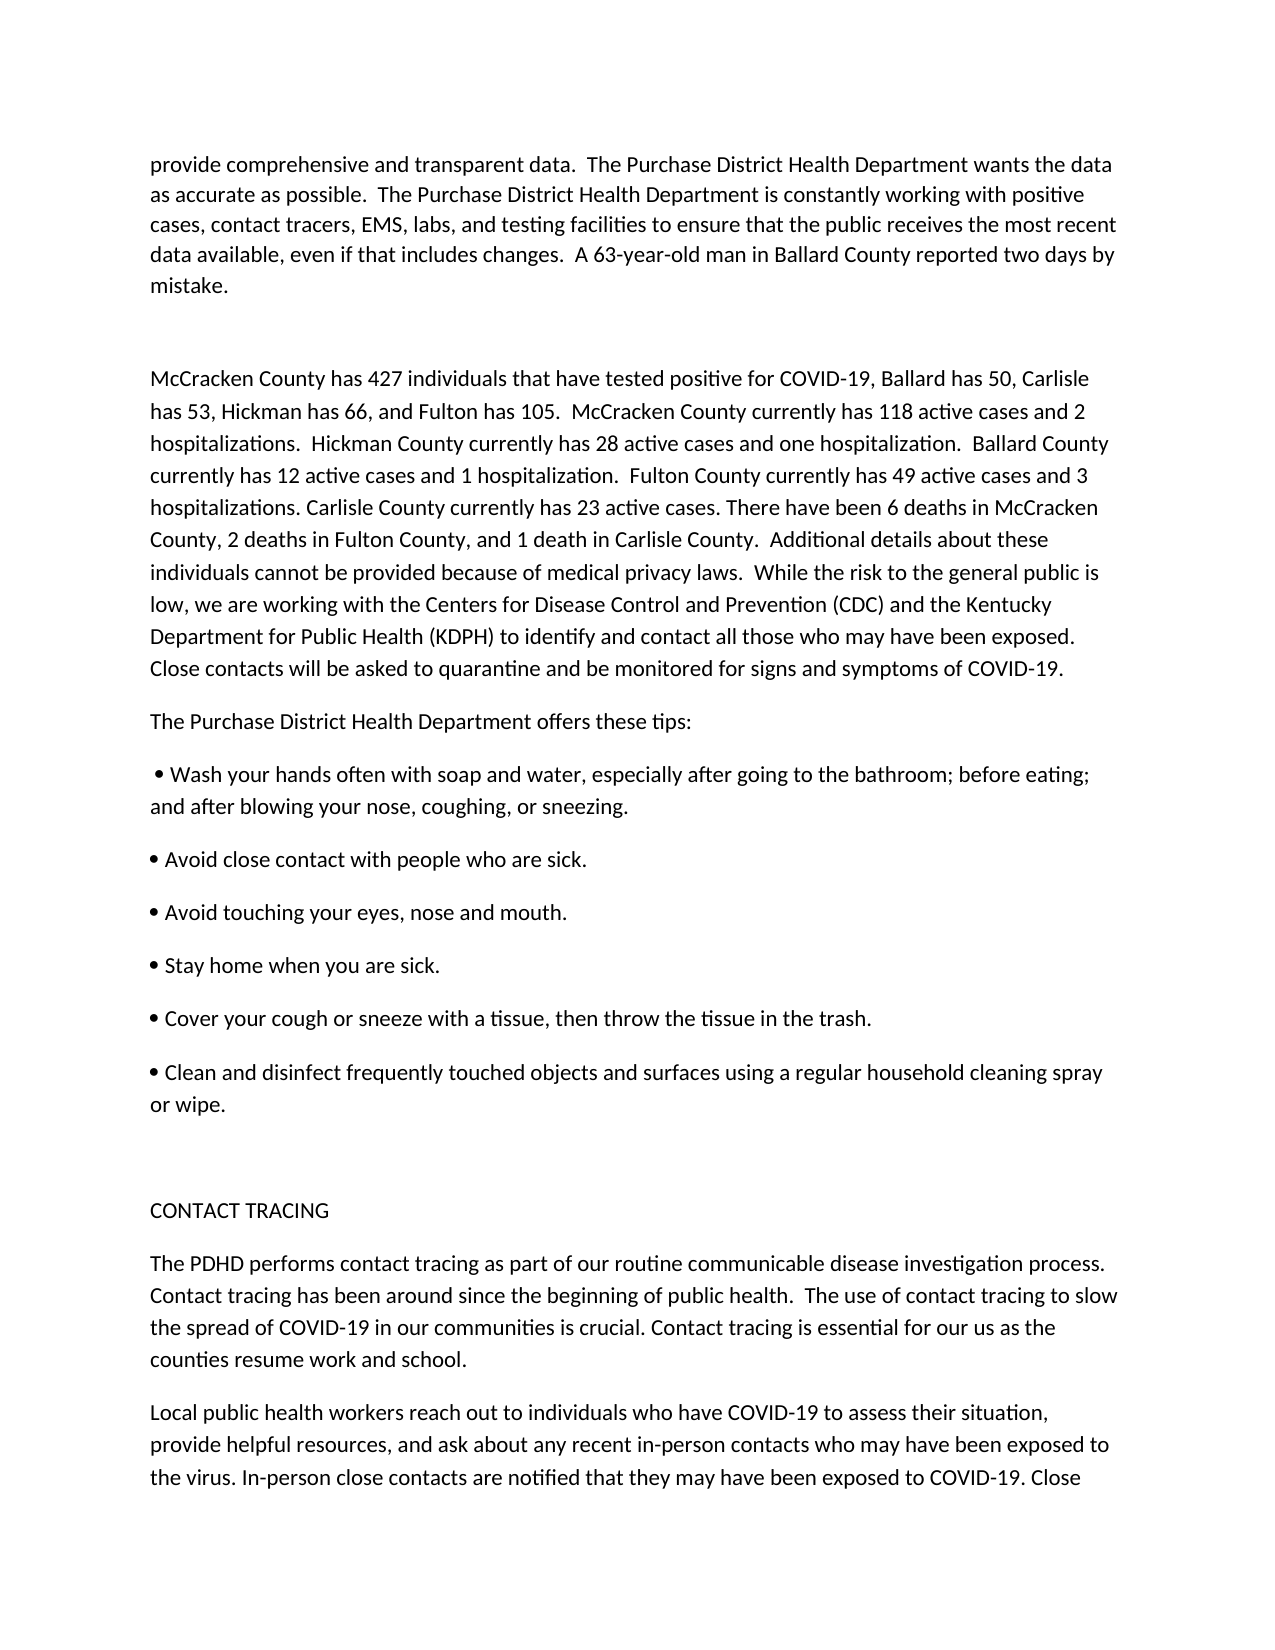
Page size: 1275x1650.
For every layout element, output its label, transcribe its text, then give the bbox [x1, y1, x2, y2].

text The PDHD performs contact tracing as part of our routine communicable disease investigation process. Contact tracing has been around since the beginning of public health. The use of contact tracing to slow the spread of COVID-19 in our communities is crucial. Contact tracing is essential for our us as the counties resume work and school. [150, 1249, 1125, 1373]
text  Avoid touching your eyes, nose and mouth. [150, 898, 1125, 927]
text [150, 150, 1125, 299]
text  Stay home when you are sick. [150, 952, 1125, 979]
text McCracken County has 427 individuals that have tested positive for COVID-19, Ballard has 50, Carlisle has 53, Hickman has 66, and Fulton has 105. McCracken County currently has 118 active cases and 2 hospitalizations. Hickman County currently has 28 active cases and one hospitalization. Ballard County currently has 12 active cases and 1 hospitalization. Fulton County currently has 49 active cases and 3 hospitalizations. Carlisle County currently has 23 active cases. There have been 6 deaths in McCracken County, 2 deaths in Fulton County, and 1 death in Carlisle County. Additional details about these individuals cannot be provided because of medical privacy laws. While the risk to the general public is low, we are working with the Centers for Disease Control and Prevention (CDC) and the Kentucky Department for Public Health (KDPH) to identify and contact all those who may have been exposed. Close contacts will be asked to quarantine and be monitored for signs and symptoms of COVID-19. [150, 364, 1125, 682]
text CONTACT TRACING [150, 1196, 1125, 1224]
text  Wash your hands often with soap and water, especially after going to the bathroom; before eating; and after blowing your nose, coughing, or sneezing. [150, 760, 1125, 821]
text The Purchase District Health Department offers these tips: [150, 707, 1125, 735]
text  Cover your cough or sneeze with a tissue, then throw the tissue in the trash. [150, 1004, 1125, 1033]
text  Clean and disinfect frequently touched objects and surfaces using a regular household cleaning spray or wipe. [150, 1058, 1125, 1118]
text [150, 1398, 1125, 1491]
text  Avoid close contact with people who are sick. [150, 846, 1125, 873]
